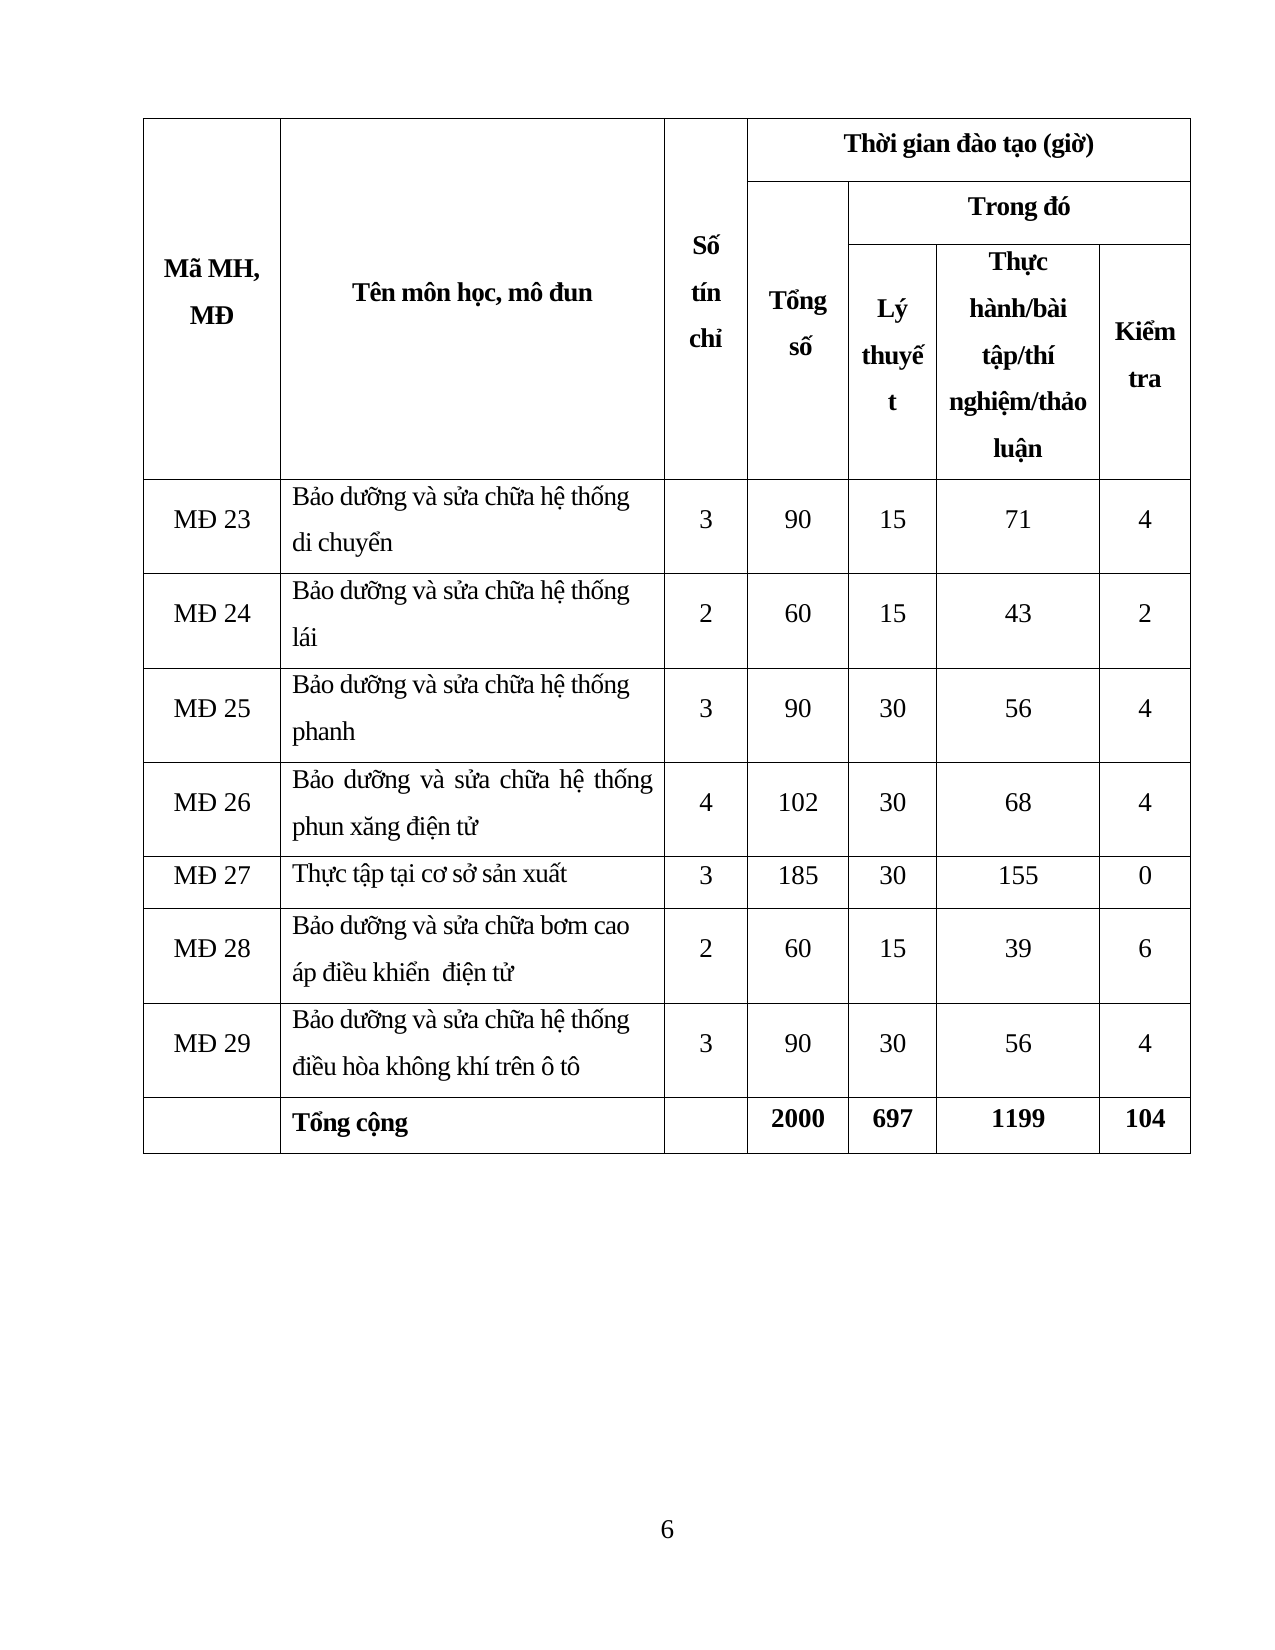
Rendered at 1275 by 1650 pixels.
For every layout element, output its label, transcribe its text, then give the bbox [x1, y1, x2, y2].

table_cell MĐ 29 [144, 1004, 280, 1097]
table_cell Thực hành/bài tập/thí nghiệm/thảo luận [937, 245, 1099, 479]
table_cell MĐ 28 [144, 909, 280, 1003]
table_cell 68 [937, 763, 1099, 856]
table_cell 30 [849, 763, 936, 856]
table_cell MĐ 26 [144, 763, 280, 856]
table_cell 90 [748, 1004, 848, 1097]
table_header Tên môn học, mô đun [281, 119, 664, 479]
table_cell 90 [748, 480, 848, 573]
table_cell 30 [849, 669, 936, 762]
table_cell Tổng cộng [281, 1098, 664, 1153]
table_cell Bảo dưỡng và sửa chữa bơm cao áp điều khiển điện tử [281, 909, 664, 1003]
table_cell 3 [665, 857, 747, 908]
table_cell 15 [849, 909, 936, 1003]
table_cell 4 [665, 763, 747, 856]
table_cell 15 [849, 574, 936, 667]
table_cell 43 [937, 574, 1099, 667]
table_cell 39 [937, 909, 1099, 1003]
table_cell Bảo dưỡng và sửa chữa hệ thống di chuyển [281, 480, 664, 573]
table_cell 71 [937, 480, 1099, 573]
table_cell 3 [665, 669, 747, 762]
table_cell 4 [1100, 763, 1190, 856]
table_cell 3 [665, 480, 747, 573]
table_cell Kiểm tra [1100, 245, 1190, 479]
table_header Số tín chỉ [665, 119, 747, 479]
table_cell 2 [665, 574, 747, 667]
table_cell 60 [748, 909, 848, 1003]
table_cell MĐ 24 [144, 574, 280, 667]
table_cell 90 [748, 669, 848, 762]
table_cell 30 [849, 857, 936, 908]
table_cell 30 [849, 1004, 936, 1097]
table_cell 56 [937, 669, 1099, 762]
table_cell Bảo dưỡng và sửa chữa hệ thống phun xăng điện tử [281, 763, 664, 856]
table_cell Bảo dưỡng và sửa chữa hệ thống phanh [281, 669, 664, 762]
table_cell 56 [937, 1004, 1099, 1097]
table_cell 2 [665, 909, 747, 1003]
table_cell 102 [748, 763, 848, 856]
table_cell 104 [1100, 1098, 1190, 1153]
table_cell [144, 1098, 280, 1153]
table_cell 697 [849, 1098, 936, 1153]
table_cell MĐ 23 [144, 480, 280, 573]
table_cell 4 [1100, 480, 1190, 573]
table_cell MĐ 25 [144, 669, 280, 762]
table_cell 4 [1100, 1004, 1190, 1097]
table_cell 60 [748, 574, 848, 667]
table_cell 185 [748, 857, 848, 908]
table_cell Bảo dưỡng và sửa chữa hệ thống điều hòa không khí trên ô tô [281, 1004, 664, 1097]
table_cell 1199 [937, 1098, 1099, 1153]
table_cell Trong đó [849, 182, 1190, 244]
table_cell MĐ 27 [144, 857, 280, 908]
table_cell Lý thuyết [849, 245, 936, 479]
table_header Mã MH, MĐ [144, 119, 280, 479]
table_cell 4 [1100, 669, 1190, 762]
table_cell [665, 1098, 747, 1153]
table_cell Thực tập tại cơ sở sản xuất [281, 857, 664, 908]
table_cell 3 [665, 1004, 747, 1097]
table_cell 6 [1100, 909, 1190, 1003]
table_cell 2000 [748, 1098, 848, 1153]
table_cell 0 [1100, 857, 1190, 908]
table_cell 155 [937, 857, 1099, 908]
table_cell 2 [1100, 574, 1190, 667]
table_header Thời gian đào tạo (giờ) [748, 119, 1190, 181]
table_cell Bảo dưỡng và sửa chữa hệ thống lái [281, 574, 664, 667]
table_cell 15 [849, 480, 936, 573]
table_cell Tổng số [748, 182, 848, 479]
